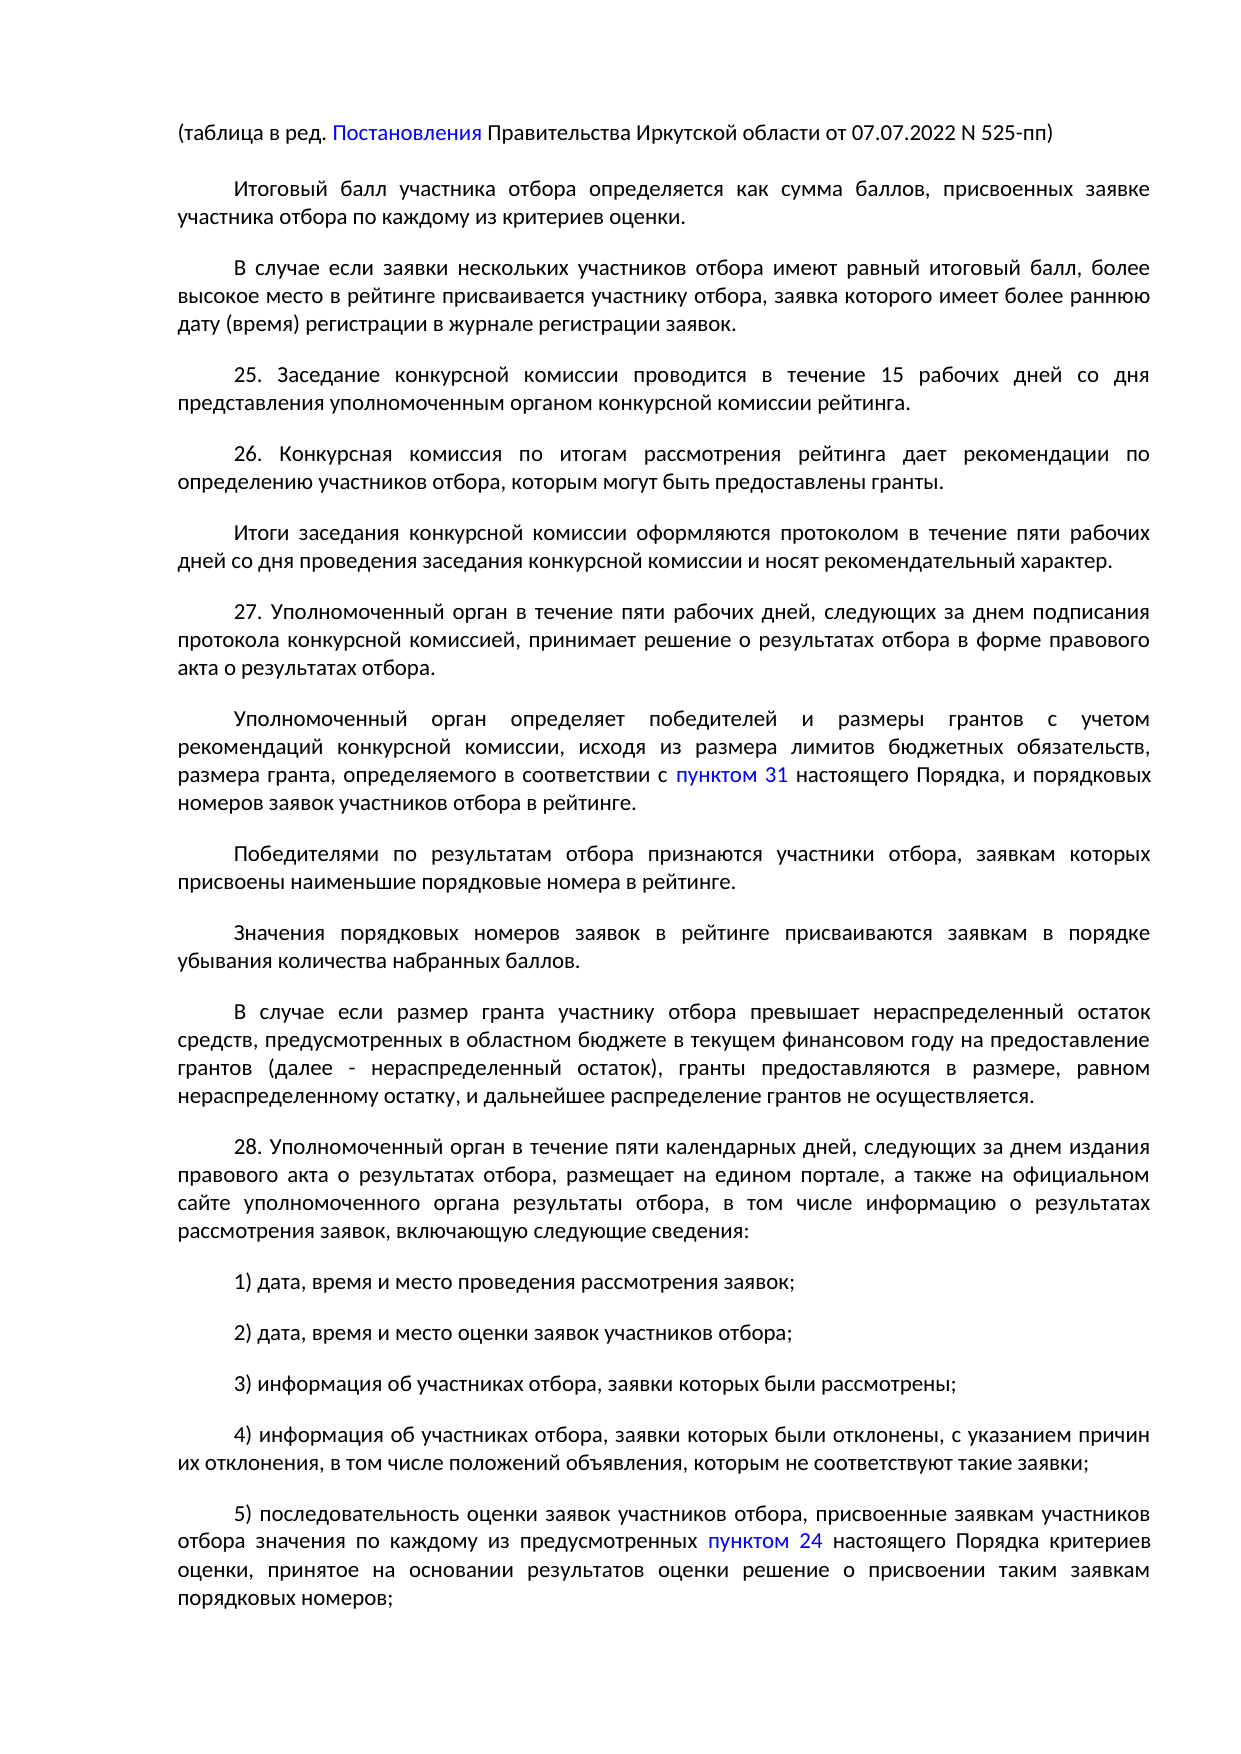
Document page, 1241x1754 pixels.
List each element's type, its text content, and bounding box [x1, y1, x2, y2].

text 5) последовательность оценки заявок участников отбора, присвоенные заявкам участников отбора значения по каждому из предусмотренных пунктом 24 настоящего Порядка критериев оценки, принятое на основании результатов оценки решение о присвоении таким заявкам порядковых номеров; [177, 1499, 1152, 1611]
text 3) информация об участниках отбора, заявки которых были рассмотрены; [177, 1369, 1152, 1397]
text 4) информация об участниках отбора, заявки которых были отклонены, с указанием причин их отклонения, в том числе положений объявления, которым не соответствуют такие заявки; [177, 1420, 1152, 1476]
text В случае если заявки нескольких участников отбора имеют равный итоговый балл, более высокое место в рейтинге присваивается участнику отбора, заявка которого имеет более раннюю дату (время) регистрации в журнале регистрации заявок. [177, 253, 1152, 337]
text Итоговый балл участника отбора определяется как сумма баллов, присвоенных заявке участника отбора по каждому из критериев оценки. [177, 174, 1152, 230]
text 27. Уполномоченный орган в течение пяти рабочих дней, следующих за днем подписания протокола конкурсной комиссией, принимает решение о результатах отбора в форме правового акта о результатах отбора. [177, 597, 1152, 681]
text 2) дата, время и место оценки заявок участников отбора; [177, 1318, 1152, 1346]
text Значения порядковых номеров заявок в рейтинге присваиваются заявкам в порядке убывания количества набранных баллов. [177, 918, 1152, 974]
text Итоги заседания конкурсной комиссии оформляются протоколом в течение пяти рабочих дней со дня проведения заседания конкурсной комиссии и носят рекомендательный характер. [177, 518, 1152, 574]
text 26. Конкурсная комиссия по итогам рассмотрения рейтинга дает рекомендации по определению участников отбора, которым могут быть предоставлены гранты. [177, 439, 1152, 495]
text Победителями по результатам отбора признаются участники отбора, заявкам которых присвоены наименьшие порядковые номера в рейтинге. [177, 839, 1152, 895]
text В случае если размер гранта участнику отбора превышает нераспределенный остаток средств, предусмотренных в областном бюджете в текущем финансовом году на предоставление грантов (далее - нераспределенный остаток), гранты предоставляются в размере, равном нераспределенному остатку, и дальнейшее распределение грантов не осуществляется. [177, 997, 1152, 1109]
text 28. Уполномоченный орган в течение пяти календарных дней, следующих за днем издания правового акта о результатах отбора, размещает на едином портале, а также на официальном сайте уполномоченного органа результаты отбора, в том числе информацию о результатах рассмотрения заявок, включающую следующие сведения: [177, 1132, 1152, 1244]
text Уполномоченный орган определяет победителей и размеры грантов с учетом рекомендаций конкурсной комиссии, исходя из размера лимитов бюджетных обязательств, размера гранта, определяемого в соответствии с пунктом 31 настоящего Порядка, и порядковых номеров заявок участников отбора в рейтинге. [177, 704, 1152, 816]
text (таблица в ред. Постановления Правительства Иркутской области от 07.07.2022 N 525-пп) [177, 118, 1152, 146]
text 1) дата, время и место проведения рассмотрения заявок; [177, 1267, 1152, 1295]
text 25. Заседание конкурсной комиссии проводится в течение 15 рабочих дней со дня представления уполномоченным органом конкурсной комиссии рейтинга. [177, 360, 1152, 416]
